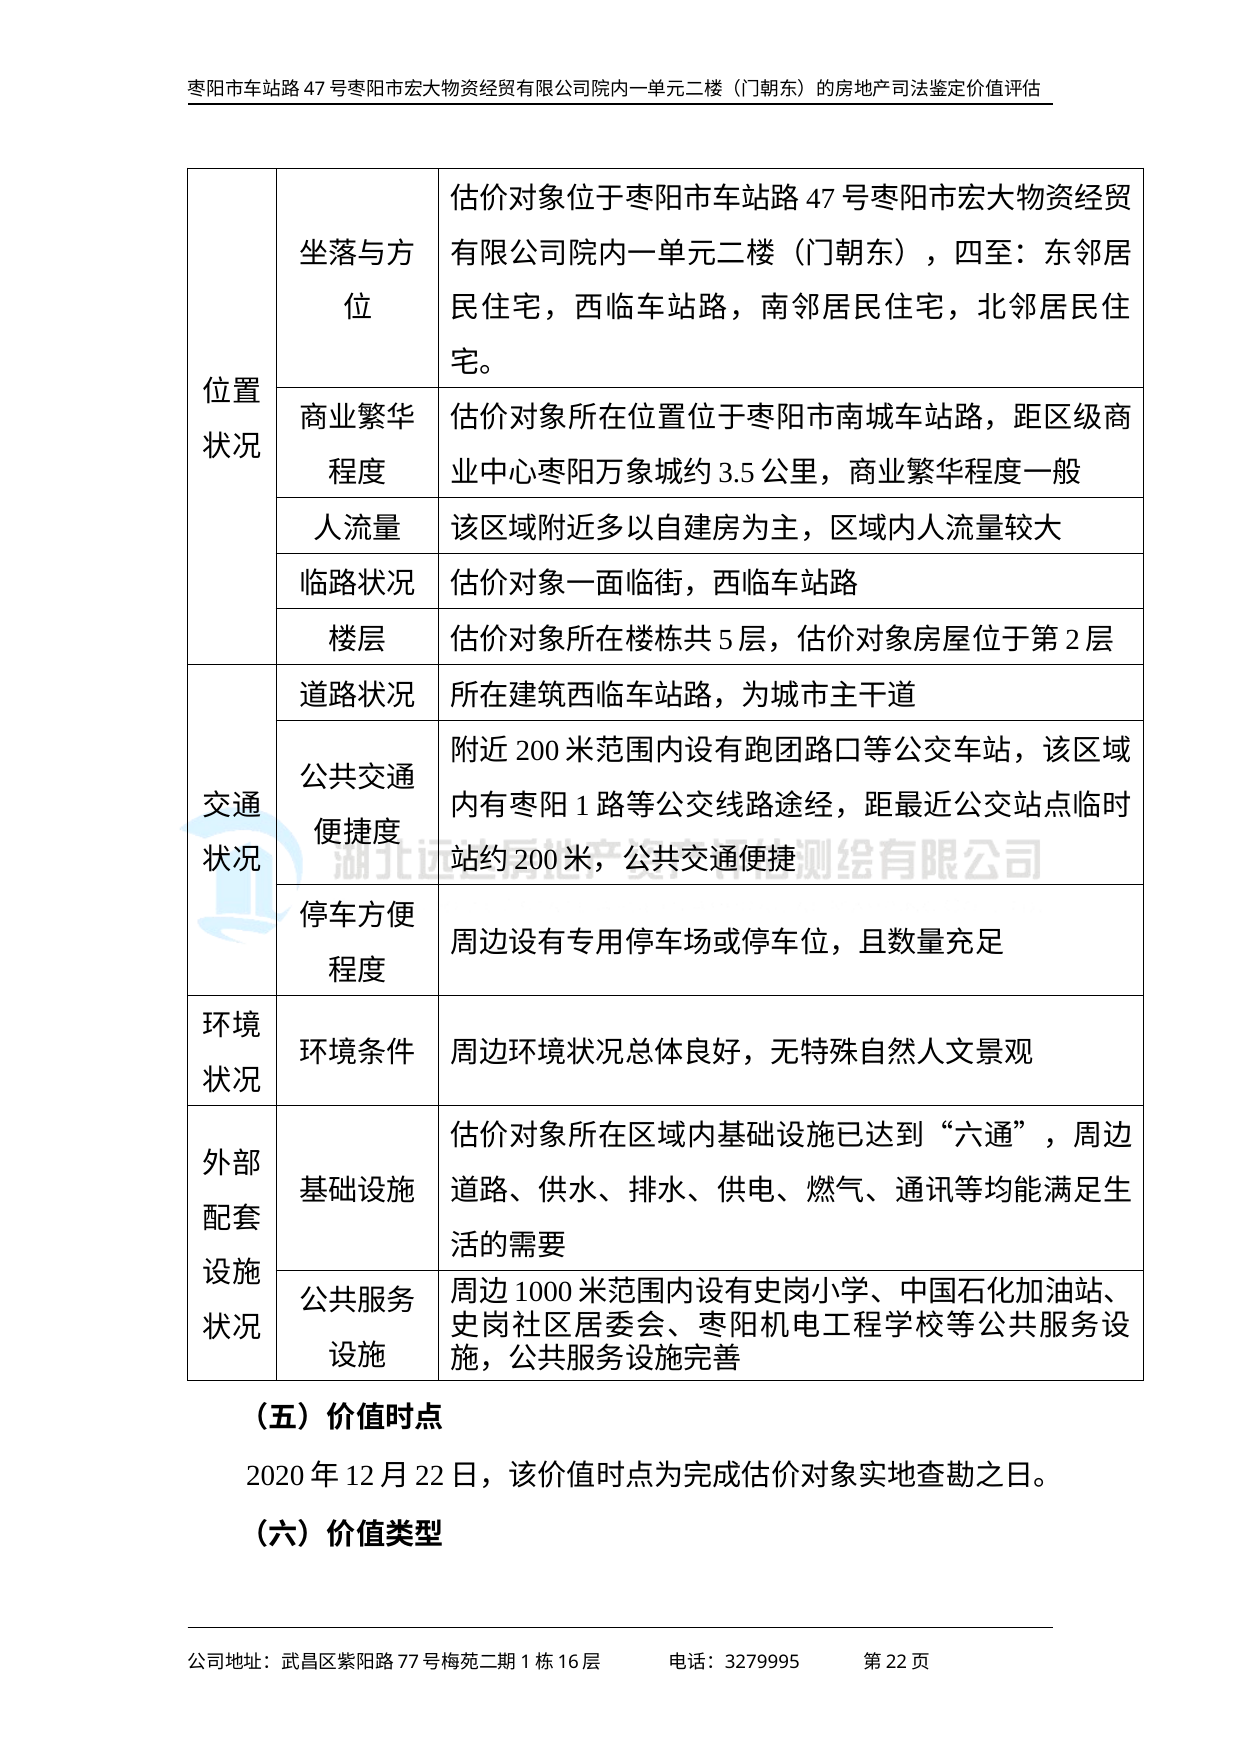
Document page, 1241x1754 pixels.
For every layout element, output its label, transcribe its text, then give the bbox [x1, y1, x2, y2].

table_cell 停车方便程度 [277, 885, 438, 994]
table_cell 估价对象一面临街，西临车站路 [439, 554, 1143, 608]
table_cell 道路状况 [277, 665, 438, 719]
table_cell 人流量 [277, 498, 438, 553]
text 2020年12月22日，该价值时点为完成估价对象实地查勘之日。 [187, 1439, 1053, 1497]
table_cell 所在建筑西临车站路，为城市主干道 [439, 665, 1143, 719]
table_cell 基础设施 [277, 1106, 438, 1269]
table_cell 临路状况 [277, 554, 438, 608]
table_cell 公共服务设施 [277, 1271, 438, 1380]
table_cell 周边环境状况总体良好，无特殊自然人文景观 [439, 996, 1143, 1105]
table_cell 楼层 [277, 609, 438, 664]
table_header 估价对象位于枣阳市车站路47号枣阳市宏大物资经贸有限公司院内一单元二楼（门朝东），四至：东邻居民住宅，西临车站路，南邻居民住宅，北邻居民住宅。 [439, 169, 1143, 387]
table_cell 估价对象所在区域内基础设施已达到“六通”，周边道路、供水、排水、供电、燃气、通讯等均能满足生活的需要 [439, 1106, 1143, 1269]
table_cell 外部配套设施状况 [188, 1106, 276, 1380]
table_header 位置状况 [188, 169, 276, 664]
table_header 坐落与方位 [277, 169, 438, 387]
table_cell 估价对象所在楼栋共5层，估价对象房屋位于第2层 [439, 609, 1143, 664]
table_cell 估价对象所在位置位于枣阳市南城车站路，距区级商业中心枣阳万象城约3.5公里，商业繁华程度一般 [439, 388, 1143, 497]
subtitle （六）价值类型 [187, 1497, 1053, 1556]
table_cell 公共交通便捷度 [277, 721, 438, 884]
table_cell 环境条件 [277, 996, 438, 1105]
table_cell 附近200米范围内设有跑团路口等公交车站，该区域内有枣阳1路等公交线路途经，距最近公交站点临时站约200米，公共交通便捷 [439, 721, 1143, 884]
table_cell 商业繁华程度 [277, 388, 438, 497]
table_cell 该区域附近多以自建房为主，区域内人流量较大 [439, 498, 1143, 553]
table_cell 交通状况 [188, 665, 276, 994]
table_cell 周边1000米范围内设有史岗小学、中国石化加油站、史岗社区居委会、枣阳机电工程学校等公共服务设施，公共服务设施完善 [439, 1271, 1143, 1380]
table_cell 环境状况 [188, 996, 276, 1105]
subtitle （五）价值时点 [187, 1381, 1053, 1439]
table_cell 周边设有专用停车场或停车位，且数量充足 [439, 885, 1143, 994]
